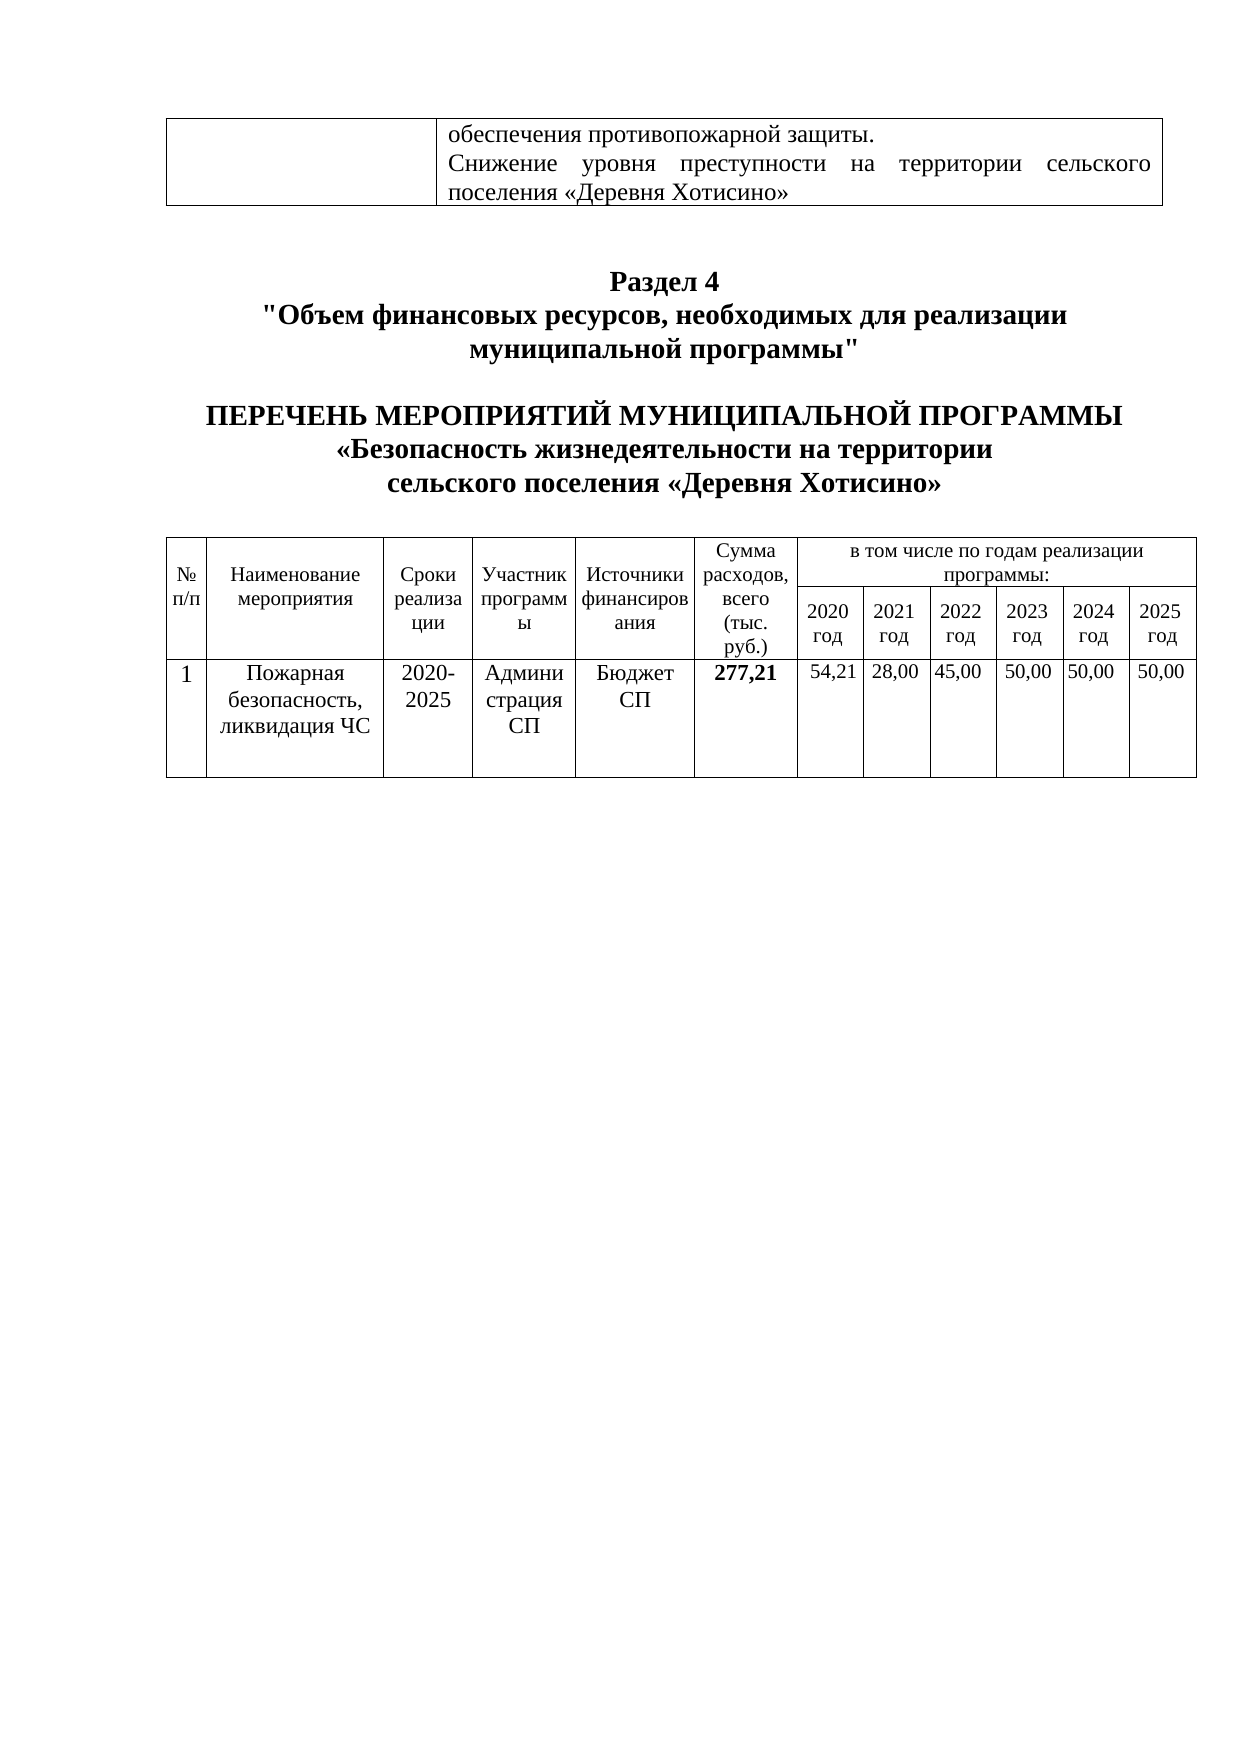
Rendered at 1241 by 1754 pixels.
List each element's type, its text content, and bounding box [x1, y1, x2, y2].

table_cell 2021 год [864, 587, 930, 658]
table_cell 50,00 [1064, 660, 1129, 777]
text "Объем финансовых ресурсов, необходимых для реализации муниципальной программы" [177, 297, 1152, 364]
text сельского поселения «Деревня Хотисино» [177, 465, 1152, 499]
table_header Сроки реализации [384, 538, 472, 658]
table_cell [167, 119, 436, 205]
table_header Участник программы [473, 538, 575, 658]
table_cell Администрация СП [473, 660, 575, 777]
table_cell Бюджет СП [576, 660, 694, 777]
table_header Источники финансирования [576, 538, 694, 658]
table_cell 277,21 [695, 660, 797, 777]
text ПЕРЕЧЕНЬ МЕРОПРИЯТИЙ МУНИЦИПАЛЬНОЙ ПРОГРАММЫ [177, 398, 1152, 432]
table_cell 2022 год [931, 587, 996, 658]
table_cell 2025 год [1130, 587, 1196, 658]
table_header в том числе по годам реализации программы: [798, 538, 1196, 586]
table_header Сумма расходов, всего (тыс. руб.) [695, 538, 797, 658]
table_header Наименование мероприятия [207, 538, 383, 658]
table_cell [437, 119, 1162, 205]
table_cell 28,00 [864, 660, 930, 777]
table_cell 2024 год [1064, 587, 1129, 658]
table_cell 2020-2025 [384, 660, 472, 777]
text Раздел 4 [177, 264, 1152, 297]
table_cell 45,00 [931, 660, 996, 777]
table_cell 54,21 [798, 660, 863, 777]
table_cell 50,00 [997, 660, 1063, 777]
table_cell 2020 год [798, 587, 863, 658]
table_cell Пожарная безопасность, ликвидация ЧС [207, 660, 383, 777]
table_cell 50,00 [1130, 660, 1196, 777]
text «Безопасность жизнедеятельности на территории [177, 432, 1152, 465]
table_cell 1 [167, 660, 206, 777]
table_header № п/п [167, 538, 206, 658]
table_cell 2023 год [997, 587, 1063, 658]
